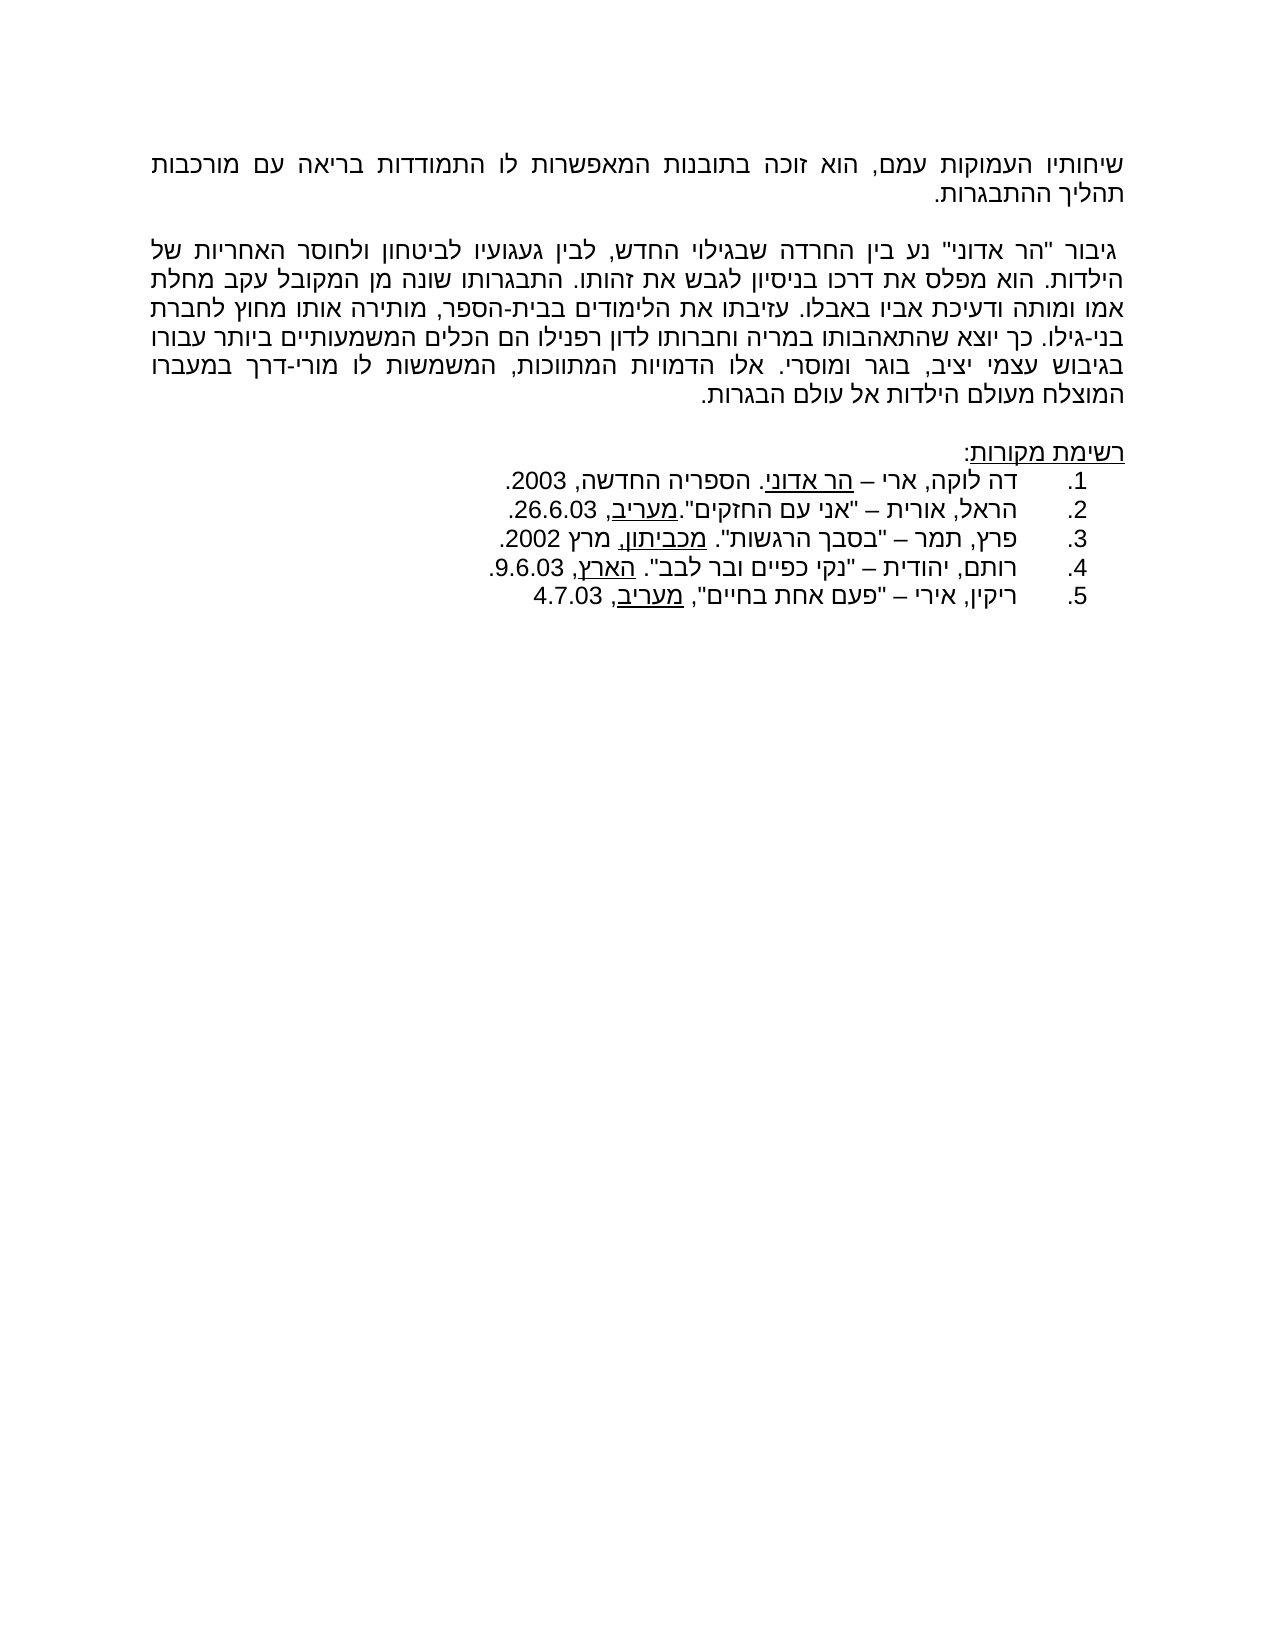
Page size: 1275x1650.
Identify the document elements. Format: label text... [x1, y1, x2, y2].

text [150, 150, 1125, 207]
text 1. דה לוקה, ארי – הר אדוני. הספריה החדשה, 2003. [150, 466, 1087, 495]
text רשימת מקורות: [150, 437, 1125, 466]
text 3. פרץ, תמר – "בסבך הרגשות". מכביתון, מרץ 2002. [150, 524, 1087, 552]
text 2. הראל, אורית – "אני עם החזקים".מעריב, 26.6.03. [150, 495, 1087, 524]
text 4. רותם, יהודית – "נקי כפיים ובר לבב". הארץ, 9.6.03. [150, 552, 1087, 581]
text 5. ריקין, אירי – "פעם אחת בחיים", מעריב, 4.7.03 [150, 581, 1087, 610]
text גיבור "הר אדוני" נע בין החרדה שבגילוי החדש, לבין געגועיו לביטחון ולחוסר האחריות של הילדות. הוא מפלס את דרכו בניסיון לגבש את זהותו. התבגרותו שונה מן המקובל עקב מחלת אמו ומותה ודעיכת אביו באבלו. עזיבתו את הלימודים בבית-הספר, מותירה אותו מחוץ לחברת בני-גילו. כך יוצא שהתאהבותו במריה וחברותו לדון רפנילו הם הכלים המשמעותיים ביותר עבורו בגיבוש עצמי יציב, בוגר ומוסרי. אלו הדמויות המתווכות, המשמשות לו מורי-דרך במעברו המוצלח מעולם הילדות אל עולם הבגרות. [150, 236, 1125, 409]
